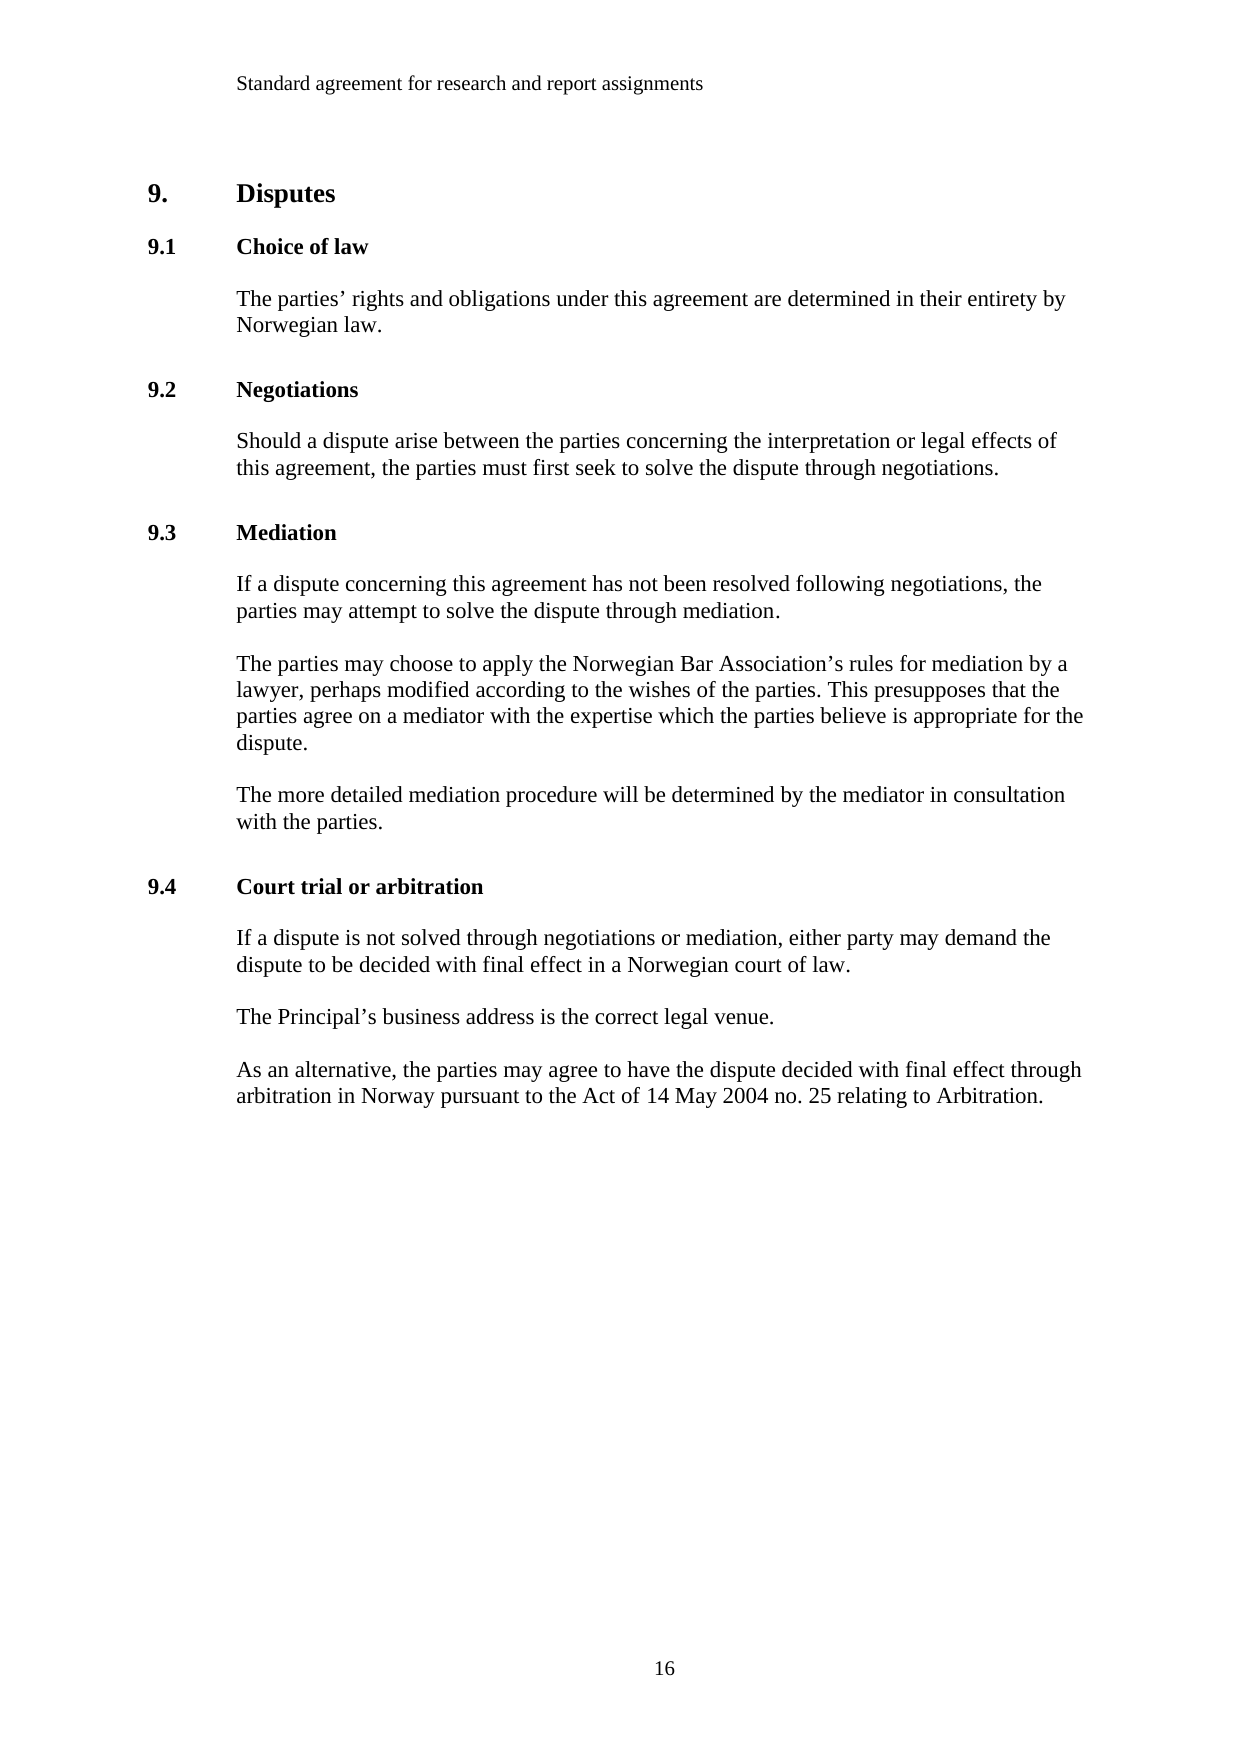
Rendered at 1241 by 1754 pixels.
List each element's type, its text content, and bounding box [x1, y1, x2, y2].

text The parties may choose to apply the Norwegian Bar Association’s rules for mediation by a lawyer, perhaps modified according to the wishes of the parties. This presupposes that the parties agree on a mediator with the expertise which the parties believe is appropriate for the dispute. [236, 649, 1092, 755]
subtitle Mediation [148, 519, 1092, 546]
text The parties’ rights and obligations under this agreement are determined in their entirety by Norwegian law. [236, 285, 1092, 337]
text If a dispute is not solved through negotiations or mediation, either party may demand the dispute to be decided with final effect in a Norwegian court of law. [236, 924, 1092, 977]
text The Principal’s business address is the correct legal venue. [236, 1003, 1092, 1030]
text As an alternative, the parties may agree to have the dispute decided with final effect through arbitration in Norway pursuant to the Act of 14 May 2004 no. 25 relating to Arbitration. [236, 1056, 1092, 1109]
subtitle Choice of law [148, 233, 1092, 260]
text Should a dispute arise between the parties concerning the interpretation or legal effects of this agreement, the parties must first seek to solve the dispute through negotiations. [236, 428, 1092, 480]
text If a dispute concerning this agreement has not been resolved following negotiations, the parties may attempt to solve the dispute through mediation. [236, 571, 1092, 623]
text The more detailed mediation procedure will be determined by the mediator in consultation with the parties. [236, 781, 1092, 834]
subtitle Disputes [148, 177, 1092, 208]
subtitle Negotiations [148, 376, 1092, 403]
subtitle Court trial or arbitration [148, 873, 1092, 899]
